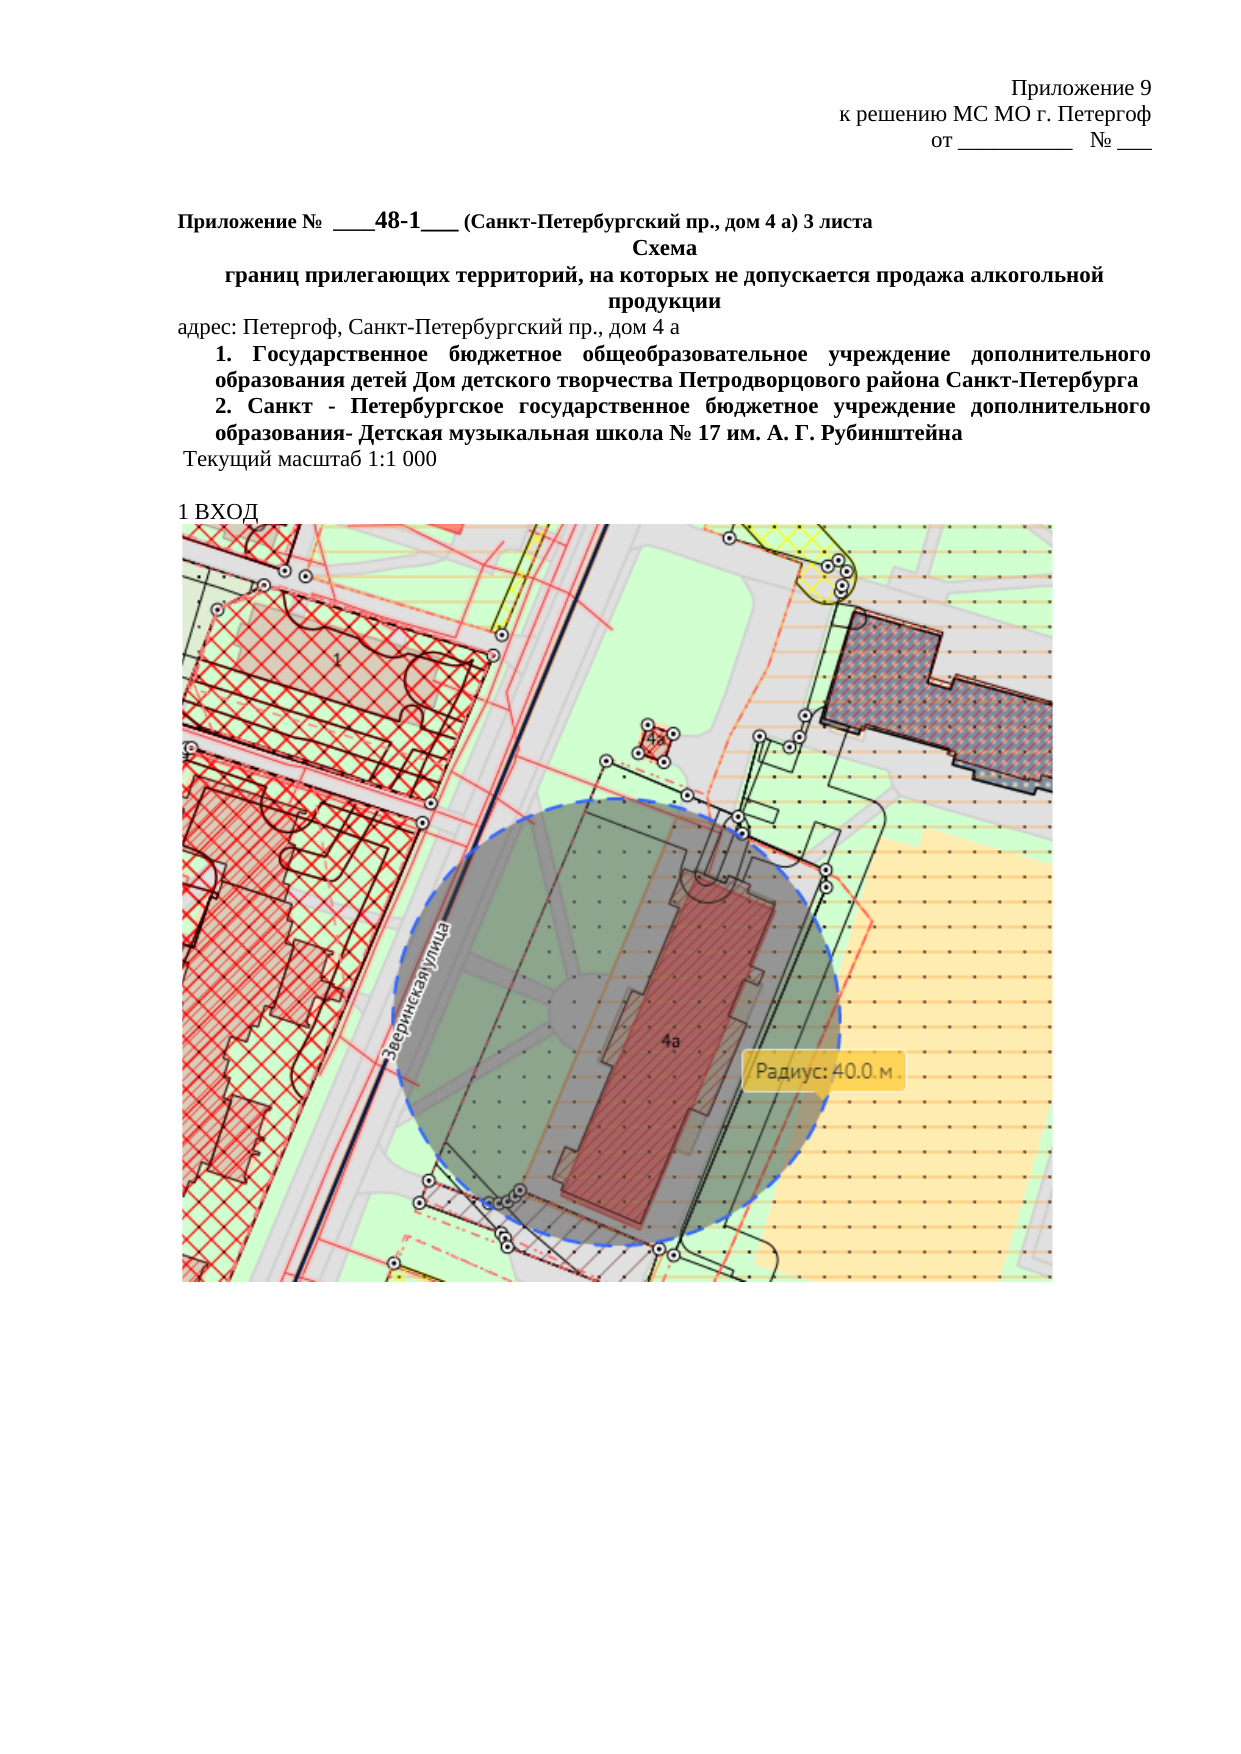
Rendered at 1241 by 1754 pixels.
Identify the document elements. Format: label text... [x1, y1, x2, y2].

text адрес: Петергоф, Санкт-Петербургский пр., дом 4 а [177, 313, 1152, 340]
text 1. Государственное бюджетное общеобразовательное учреждение дополнительного образования детей Дом детского творчества Петродворцового района Санкт-Петербурга [215, 340, 1152, 392]
text Приложение 9 [177, 74, 1152, 100]
text Схема [177, 234, 1152, 261]
text 1 ВХОД [177, 498, 1152, 524]
text Текущий масштаб 1:1 000 [177, 445, 1152, 472]
picture [182, 524, 1053, 1282]
text от __________ № ___ [177, 127, 1152, 153]
text к решению МС МО г. Петергоф [177, 100, 1152, 127]
text 2. Санкт - Петербургское государственное бюджетное учреждение дополнительного образования- Детская музыкальная школа № 17 им. А. Г. Рубинштейна [215, 392, 1152, 445]
text Приложение № ____48-1___ (Санкт-Петербургский пр., дом 4 а) 3 листа [177, 206, 1152, 234]
text границ прилегающих территорий, на которых не допускается продажа алкогольной продукции [177, 261, 1152, 313]
